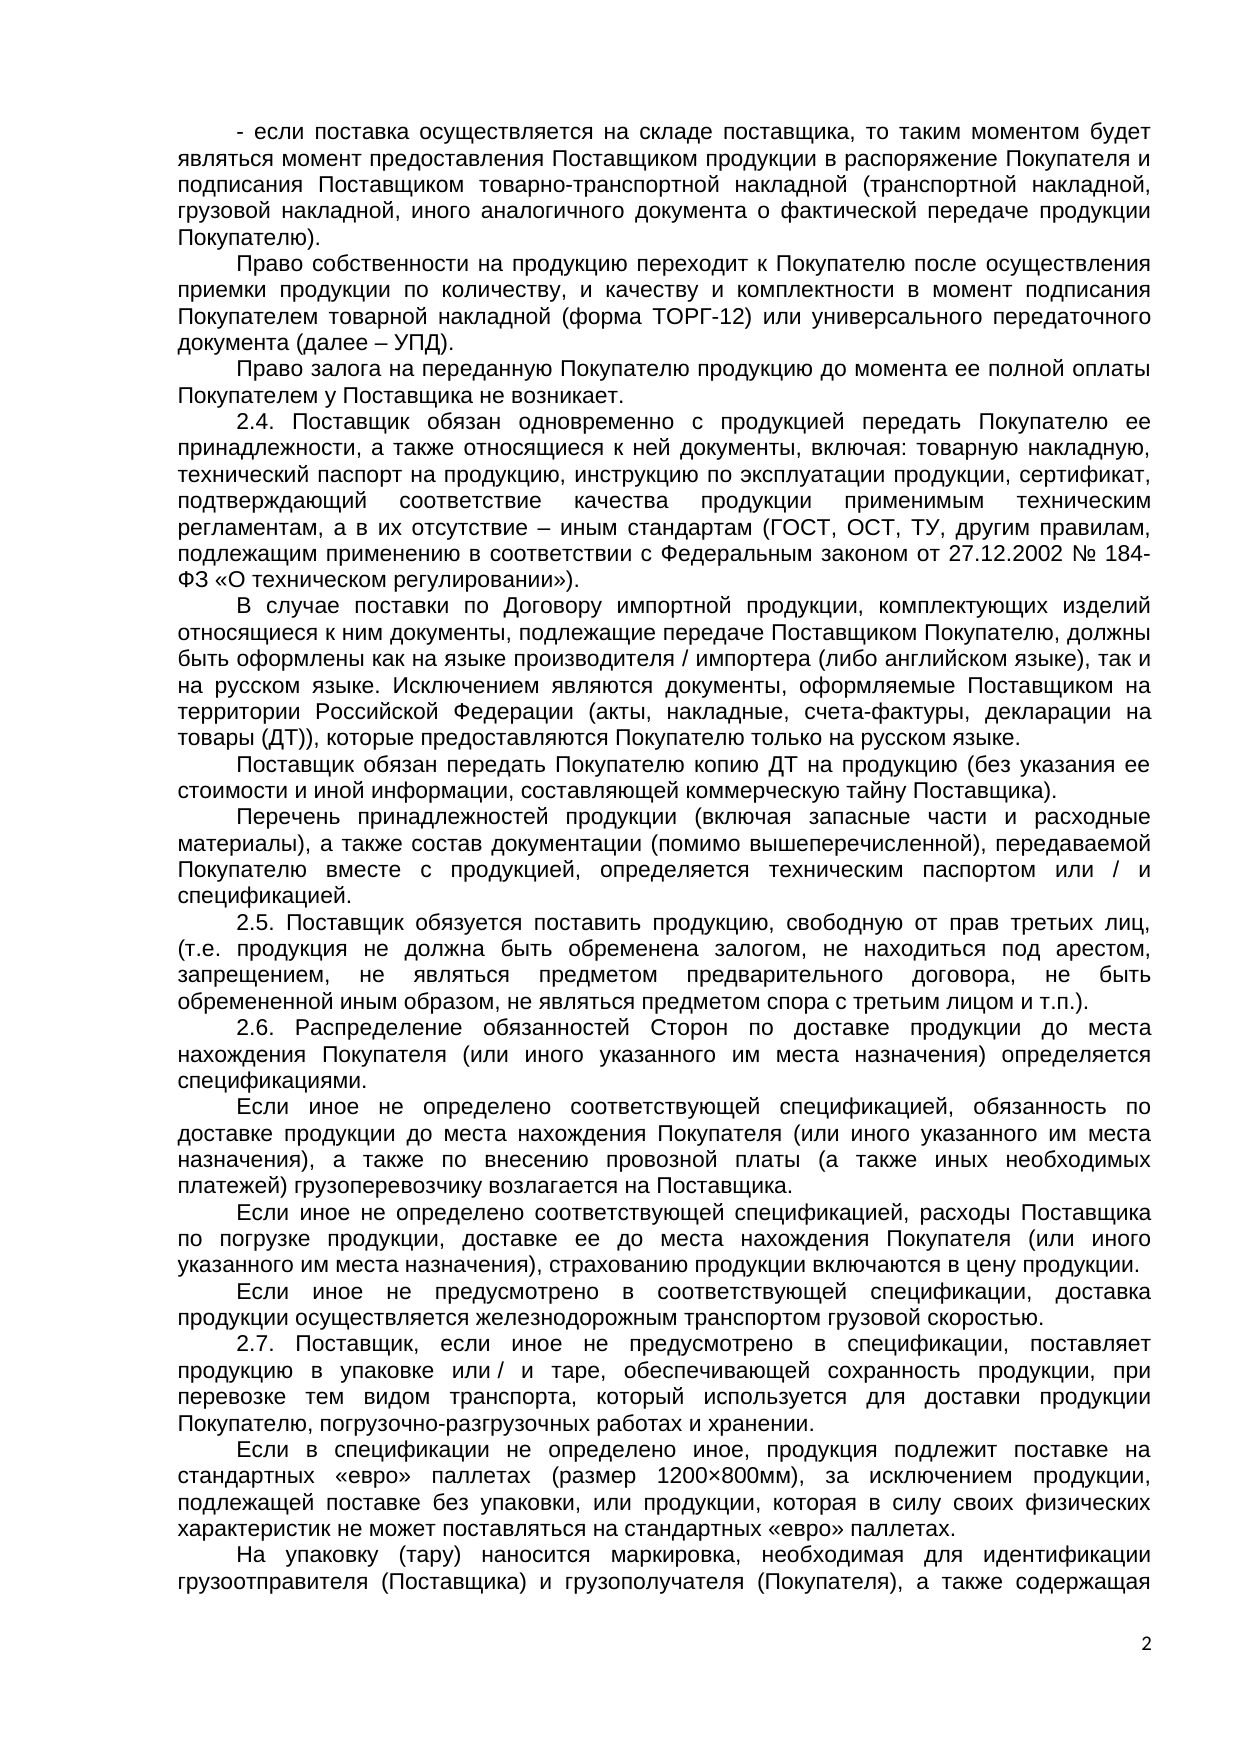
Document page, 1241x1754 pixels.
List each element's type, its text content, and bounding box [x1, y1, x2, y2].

text 2.5. Поставщик обязуется поставить продукцию, свободную от прав третьих лиц, (т.е. продукция не должна быть обременена залогом, не находиться под арестом, запрещением, не являться предметом предварительного договора, не быть обремененной иным образом, не являться предметом спора с третьим лицом и т.п.). [177, 909, 1152, 1014]
text В случае поставки по Договору импортной продукции, комплектующих изделий относящиеся к ним документы, подлежащие передаче Поставщиком Покупателю, должны быть оформлены как на языке производителя / импортера (либо английском языке), так и на русском языке. Исключением являются документы, оформляемые Поставщиком на территории Российской Федерации (акты, накладные, счета-фактуры, декларации на товары (ДТ)), которые предоставляются Покупателю только на русском языке. [177, 592, 1152, 751]
text Перечень принадлежностей продукции (включая запасные части и расходные материалы), а также состав документации (помимо вышеперечисленной), передаваемой Покупателю вместе с продукцией, определяется техническим паспортом или / и спецификацией. [177, 803, 1152, 909]
text Если в спецификации не определено иное, продукция подлежит поставке на стандартных «евро» паллетах (размер 1200×800мм), за исключением продукции, подлежащей поставке без упаковки, или продукции, которая в силу своих физических характеристик не может поставляться на стандартных «евро» паллетах. [177, 1436, 1152, 1541]
text - если поставка осуществляется на складе поставщика, то таким моментом будет являться момент предоставления Поставщиком продукции в распоряжение Покупателя и подписания Поставщиком товарно-транспортной накладной (транспортной накладной, грузовой накладной, иного аналогичного документа о фактической передаче продукции Покупателю). [177, 118, 1152, 250]
text Если иное не предусмотрено в соответствующей спецификации, доставка продукции осуществляется железнодорожным транспортом грузовой скоростью. [177, 1278, 1152, 1330]
text Право собственности на продукцию переходит к Покупателю после осуществления приемки продукции по количеству, и качеству и комплектности в момент подписания Покупателем товарной накладной (форма ТОРГ-12) или универсального передаточного документа (далее – УПД). [177, 250, 1152, 355]
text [177, 1541, 1152, 1594]
text Если иное не определено соответствующей спецификацией, расходы Поставщика по погрузке продукции, доставке ее до места нахождения Покупателя (или иного указанного им места назначения), страхованию продукции включаются в цену продукции. [177, 1199, 1152, 1278]
text 2.4. Поставщик обязан одновременно с продукцией передать Покупателю ее принадлежности, а также относящиеся к ней документы, включая: товарную накладную, технический паспорт на продукцию, инструкцию по эксплуатации продукции, сертификат, подтверждающий соответствие качества продукции применимым техническим регламентам, а в их отсутствие – иным стандартам (ГОСТ, ОСТ, ТУ, другим правилам, подлежащим применению в соответствии с Федеральным законом от 27.12.2002 № 184-ФЗ «О техническом регулировании»). [177, 408, 1152, 592]
text Если иное не определено соответствующей спецификацией, обязанность по доставке продукции до места нахождения Покупателя (или иного указанного им места назначения), а также по внесению провозной платы (а также иных необходимых платежей) грузоперевозчику возлагается на Поставщика. [177, 1093, 1152, 1199]
text Поставщик обязан передать Покупателю копию ДТ на продукцию (без указания ее стоимости и иной информации, составляющей коммерческую тайну Поставщика). [177, 751, 1152, 803]
text Право залога на переданную Покупателю продукцию до момента ее полной оплаты Покупателем у Поставщика не возникает. [177, 355, 1152, 408]
text 2.7. Поставщик, если иное не предусмотрено в спецификации, поставляет продукцию в упаковке или / и таре, обеспечивающей сохранность продукции, при перевозке тем видом транспорта, который используется для доставки продукции Покупателю, погрузочно-разгрузочных работах и хранении. [177, 1330, 1152, 1436]
text 2.6. Распределение обязанностей Сторон по доставке продукции до места нахождения Покупателя (или иного указанного им места назначения) определяется спецификациями. [177, 1014, 1152, 1093]
